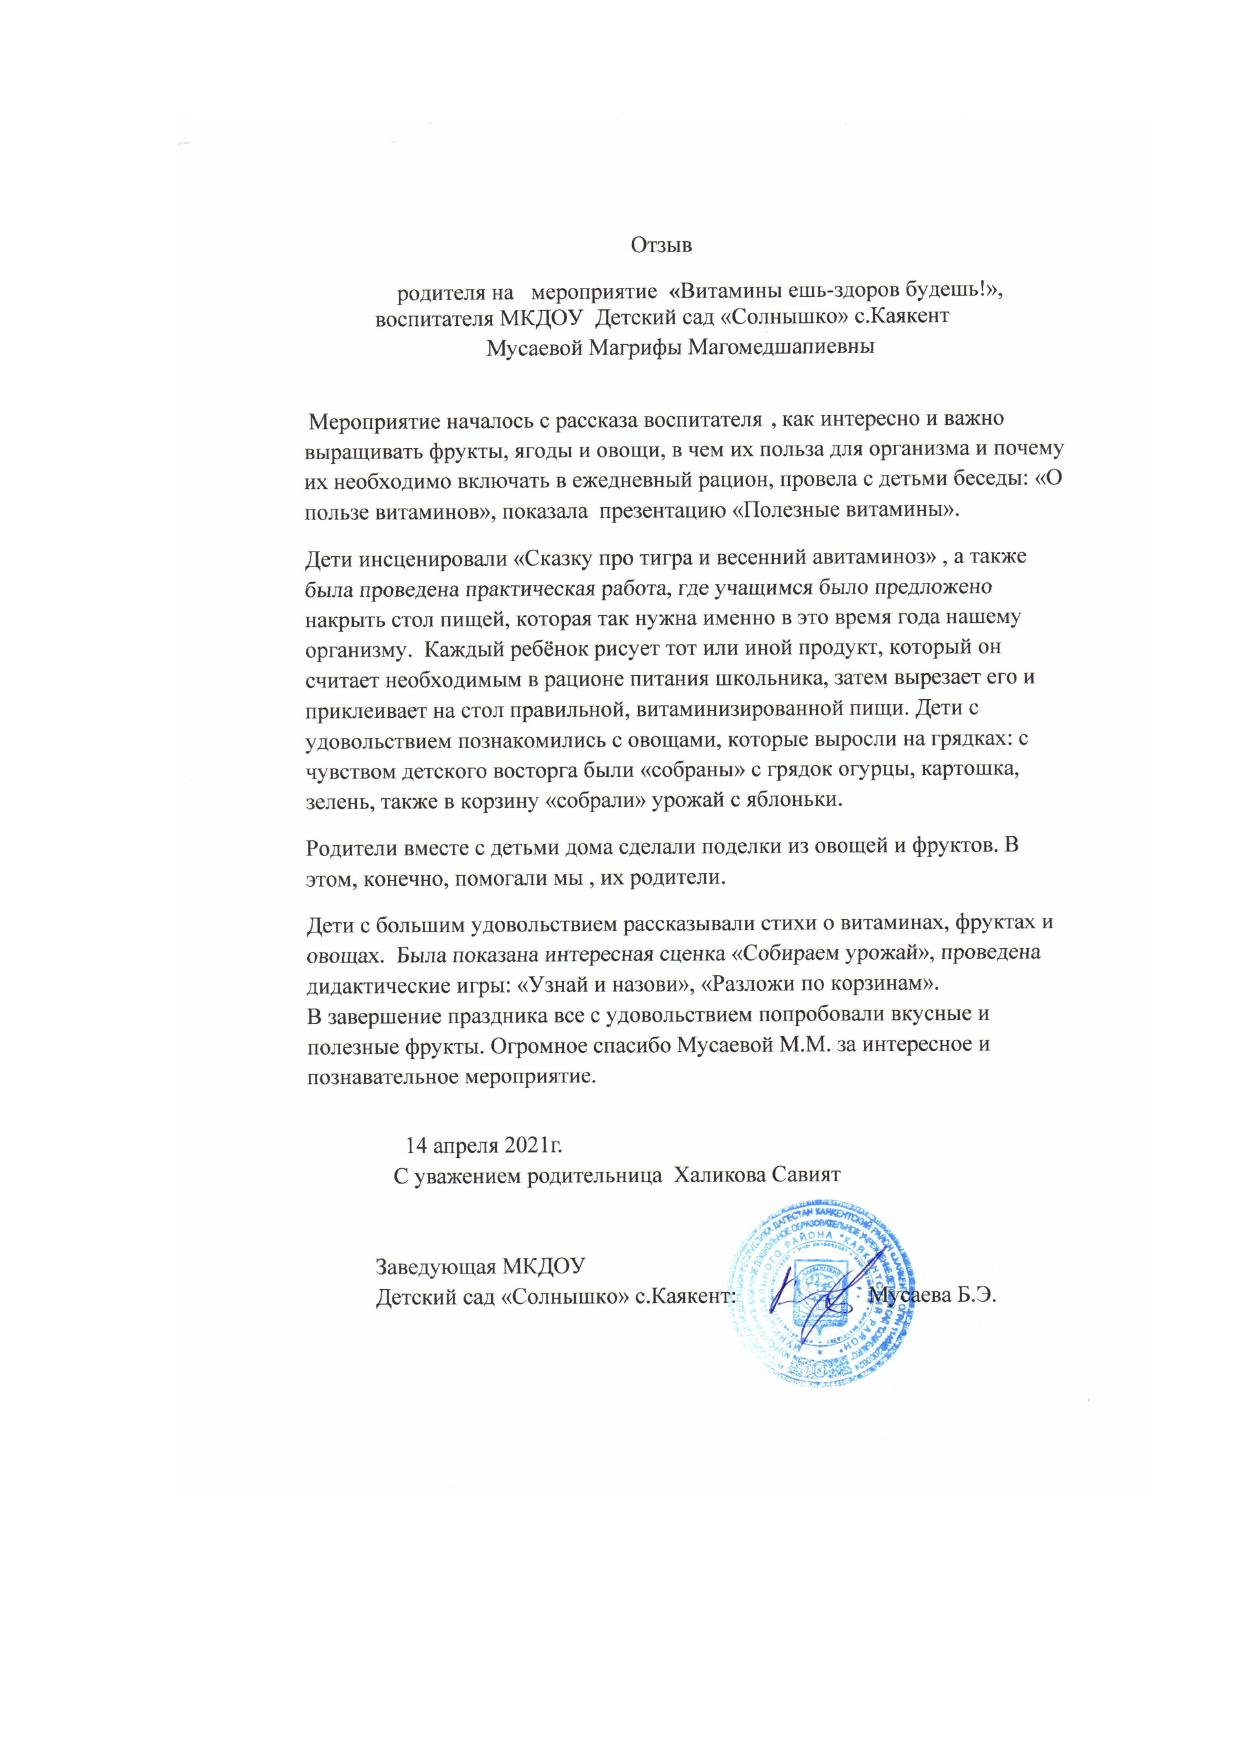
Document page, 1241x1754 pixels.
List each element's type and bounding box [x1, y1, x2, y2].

picture [177, 118, 1151, 1495]
